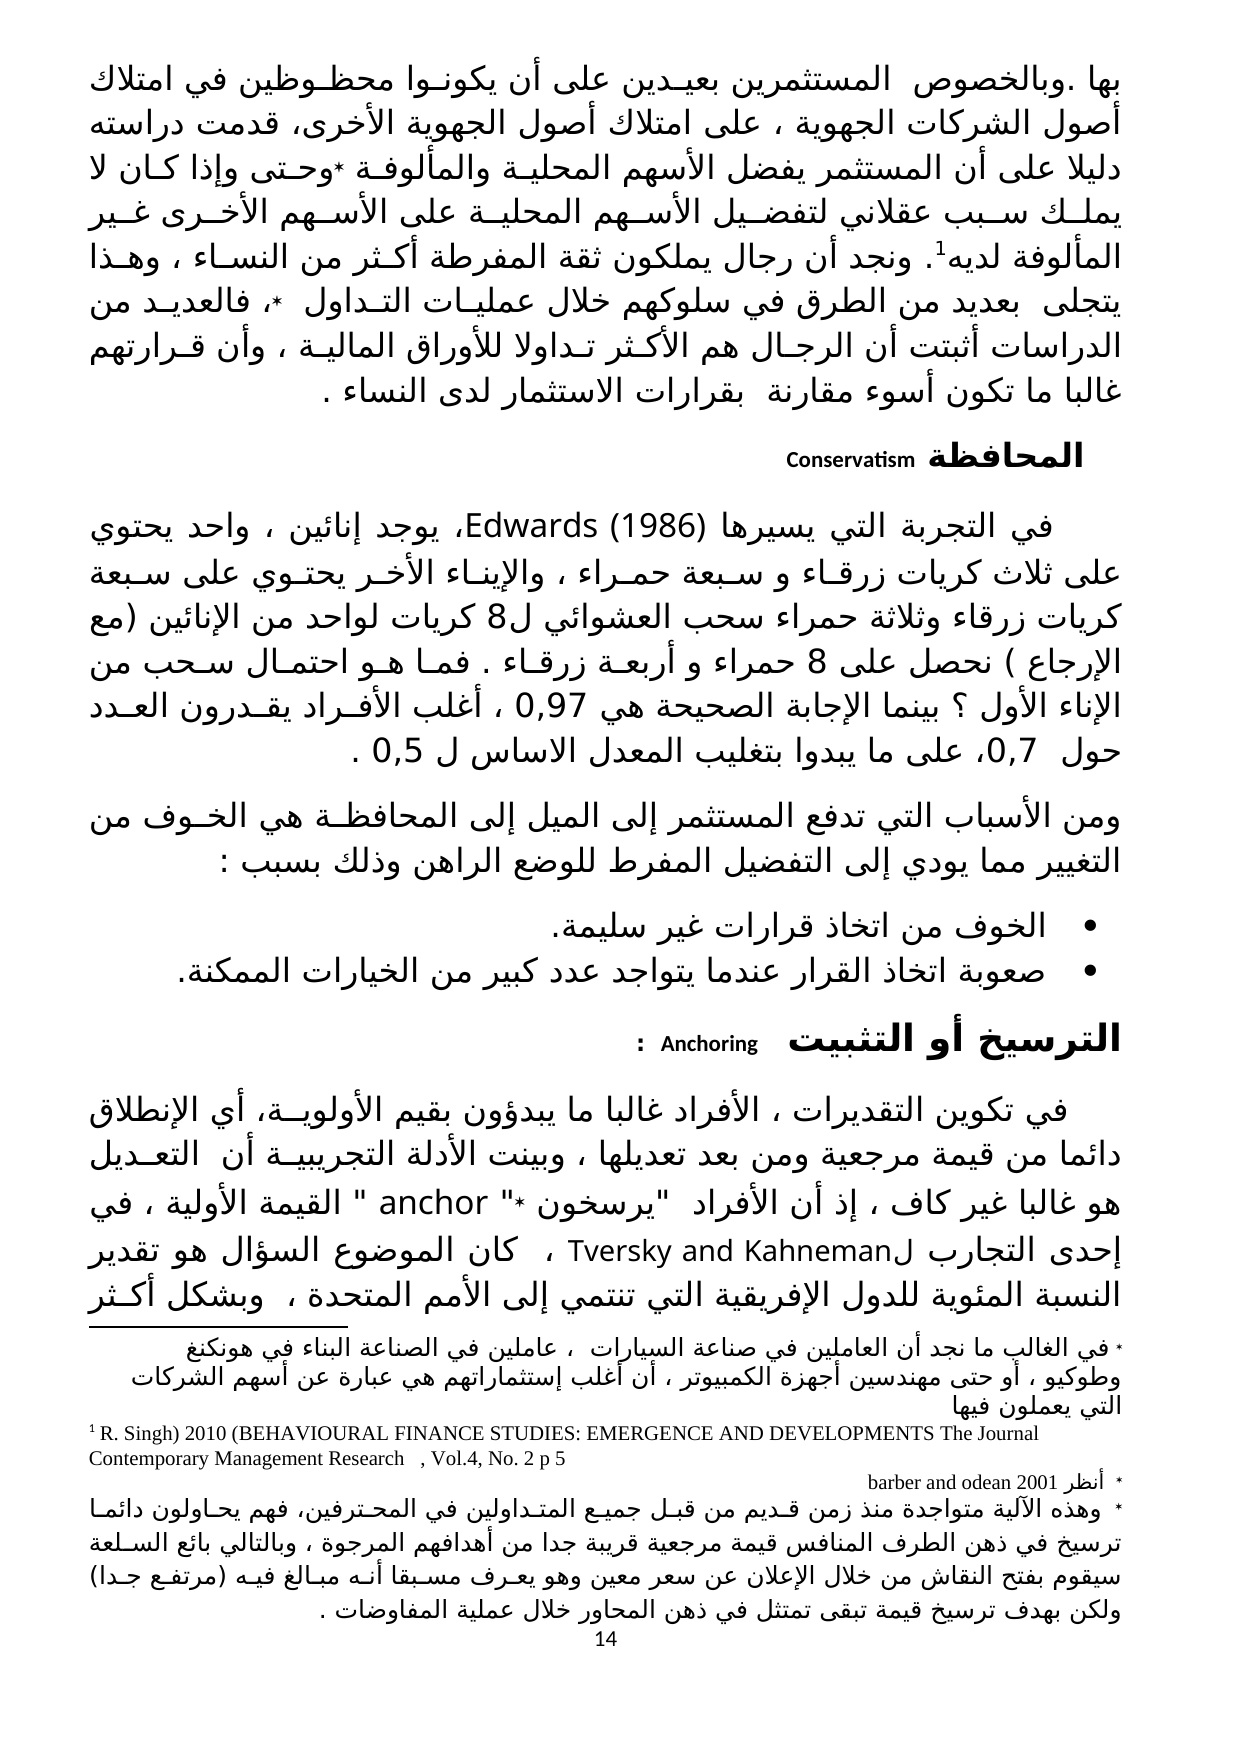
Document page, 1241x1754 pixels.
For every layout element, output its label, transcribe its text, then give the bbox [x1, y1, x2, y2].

text الترسيخ أو التثبيت Anchoring : [89, 1017, 1122, 1061]
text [89, 1090, 1122, 1314]
list الخوف من اتخاذ قرارات غير سليمة. [89, 907, 1084, 946]
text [89, 59, 1122, 410]
text في التجربة التي يسيرها Edwards (1986)، يوجد إنائين ، واحد يحتوي على ثلاث كريات زرقاء و سبعة حمراء ، والإيناء الأخر يحتوي على سبعة كريات زرقاء وثلاثة حمراء سحب العشوائي ل8 كريات لواحد من الإنائين (مع الإرجاع ) نحصل على 8 حمراء و أربعة زرقاء . فما هو احتمال سحب من الإناء الأول ؟ بينما الإجابة الصحيحة هي 0,97 ، أغلب الأفراد يقدرون العدد حول 0,7، على ما يبدوا بتغليب المعدل الاساس ل 0,5 . [89, 502, 1122, 770]
text المحافظة Conservatism [89, 437, 1084, 475]
text ومن الأسباب التي تدفع المستثمر إلى الميل إلى المحافظة هي الخوف من التغيير مما يودي إلى التفضيل المفرط للوضع الراهن وذلك بسبب : [89, 797, 1122, 880]
list صعوبة اتخاذ القرار عندما يتواجد عدد كبير من الخيارات الممكنة. [89, 951, 1084, 990]
